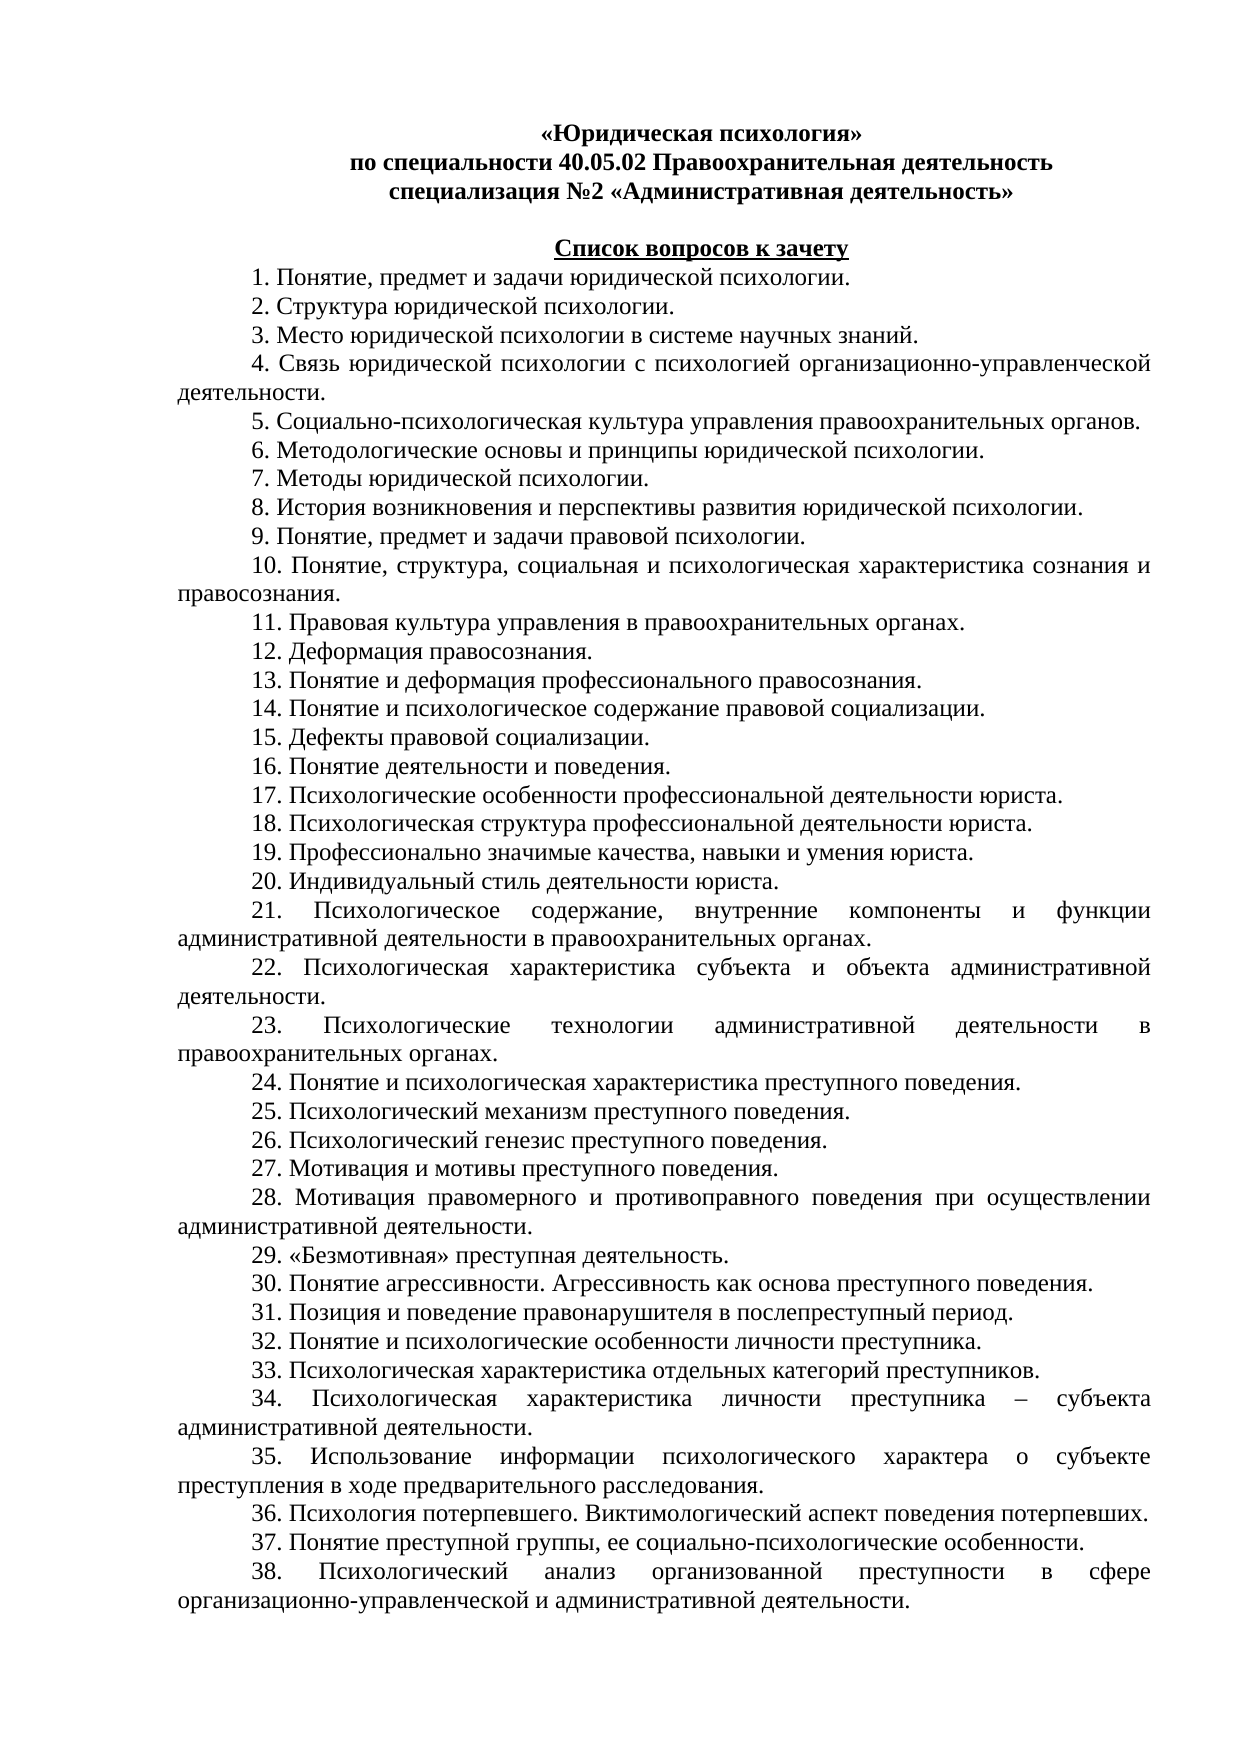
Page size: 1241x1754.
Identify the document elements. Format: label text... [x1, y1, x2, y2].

text 19. Профессионально значимые качества, навыки и умения юриста. [177, 837, 1152, 866]
text 33. Психологическая характеристика отдельных категорий преступников. [177, 1355, 1152, 1383]
text «Юридическая психология» [177, 118, 1152, 147]
text 30. Понятие агрессивности. Агрессивность как основа преступного поведения. [177, 1268, 1152, 1297]
text 37. Понятие преступной группы, ее социально-психологические особенности. [177, 1527, 1152, 1556]
text 26. Психологический генезис преступного поведения. [177, 1125, 1152, 1153]
text 14. Понятие и психологическое содержание правовой социализации. [177, 693, 1152, 722]
list 8. История возникновения и перспективы развития юридической психологии. [177, 492, 1152, 521]
list 7. Методы юридической психологии. [177, 463, 1152, 492]
text 36. Психология потерпевшего. Виктимологический аспект поведения потерпевших. [177, 1498, 1152, 1527]
text по специальности 40.05.02 Правоохранительная деятельность [177, 147, 1152, 176]
text 31. Позиция и поведение правонарушителя в послепреступный период. [177, 1297, 1152, 1326]
list 6. Методологические основы и принципы юридической психологии. [177, 435, 1152, 463]
text 9. Понятие, предмет и задачи правовой психологии. [177, 521, 1152, 550]
text 28. Мотивация правомерного и противоправного поведения при осуществлении административной деятельности. [177, 1182, 1152, 1240]
text Список вопросов к зачету [177, 233, 1152, 262]
text 34. Психологическая характеристика личности преступника – субъекта административной деятельности. [177, 1383, 1152, 1441]
text 17. Психологические особенности профессиональной деятельности юриста. [177, 780, 1152, 808]
text 24. Понятие и психологическая характеристика преступного поведения. [177, 1067, 1152, 1096]
text 18. Психологическая структура профессиональной деятельности юриста. [177, 808, 1152, 837]
text специализация №2 «Административная деятельность» [177, 176, 1152, 205]
text 20. Индивидуальный стиль деятельности юриста. [177, 866, 1152, 895]
text 27. Мотивация и мотивы преступного поведения. [177, 1153, 1152, 1182]
text 38. Психологический анализ организованной преступности в сфере организационно-управленческой и административной деятельности. [177, 1556, 1152, 1613]
text 35. Использование информации психологического характера о субъекте преступления в ходе предварительного расследования. [177, 1441, 1152, 1498]
text 5. Социально-психологическая культура управления правоохранительных органов. [177, 406, 1152, 435]
text 21. Психологическое содержание, внутренние компоненты и функции административной деятельности в правоохранительных органах. [177, 895, 1152, 952]
text 32. Понятие и психологические особенности личности преступника. [177, 1326, 1152, 1355]
text 10. Понятие, структура, социальная и психологическая характеристика сознания и правосознания. [177, 550, 1152, 607]
text 12. Деформация правосознания. [177, 636, 1152, 665]
text 25. Психологический механизм преступного поведения. [177, 1096, 1152, 1125]
list 3. Место юридической психологии в системе научных знаний. [177, 320, 1152, 348]
list 4. Связь юридической психологии с психологией организационно-управленческой деятельности. [177, 348, 1152, 406]
text 15. Дефекты правовой социализации. [177, 722, 1152, 751]
text 16. Понятие деятельности и поведения. [177, 751, 1152, 780]
list 1. Понятие, предмет и задачи юридической психологии. [177, 262, 1152, 291]
text 11. Правовая культура управления в правоохранительных органах. [177, 607, 1152, 636]
text 13. Понятие и деформация профессионального правосознания. [177, 665, 1152, 693]
text 29. «Безмотивная» преступная деятельность. [177, 1240, 1152, 1268]
text 22. Психологическая характеристика субъекта и объекта административной деятельности. [177, 952, 1152, 1010]
text 23. Психологические технологии административной деятельности в правоохранительных органах. [177, 1010, 1152, 1067]
list 2. Структура юридической психологии. [177, 291, 1152, 320]
